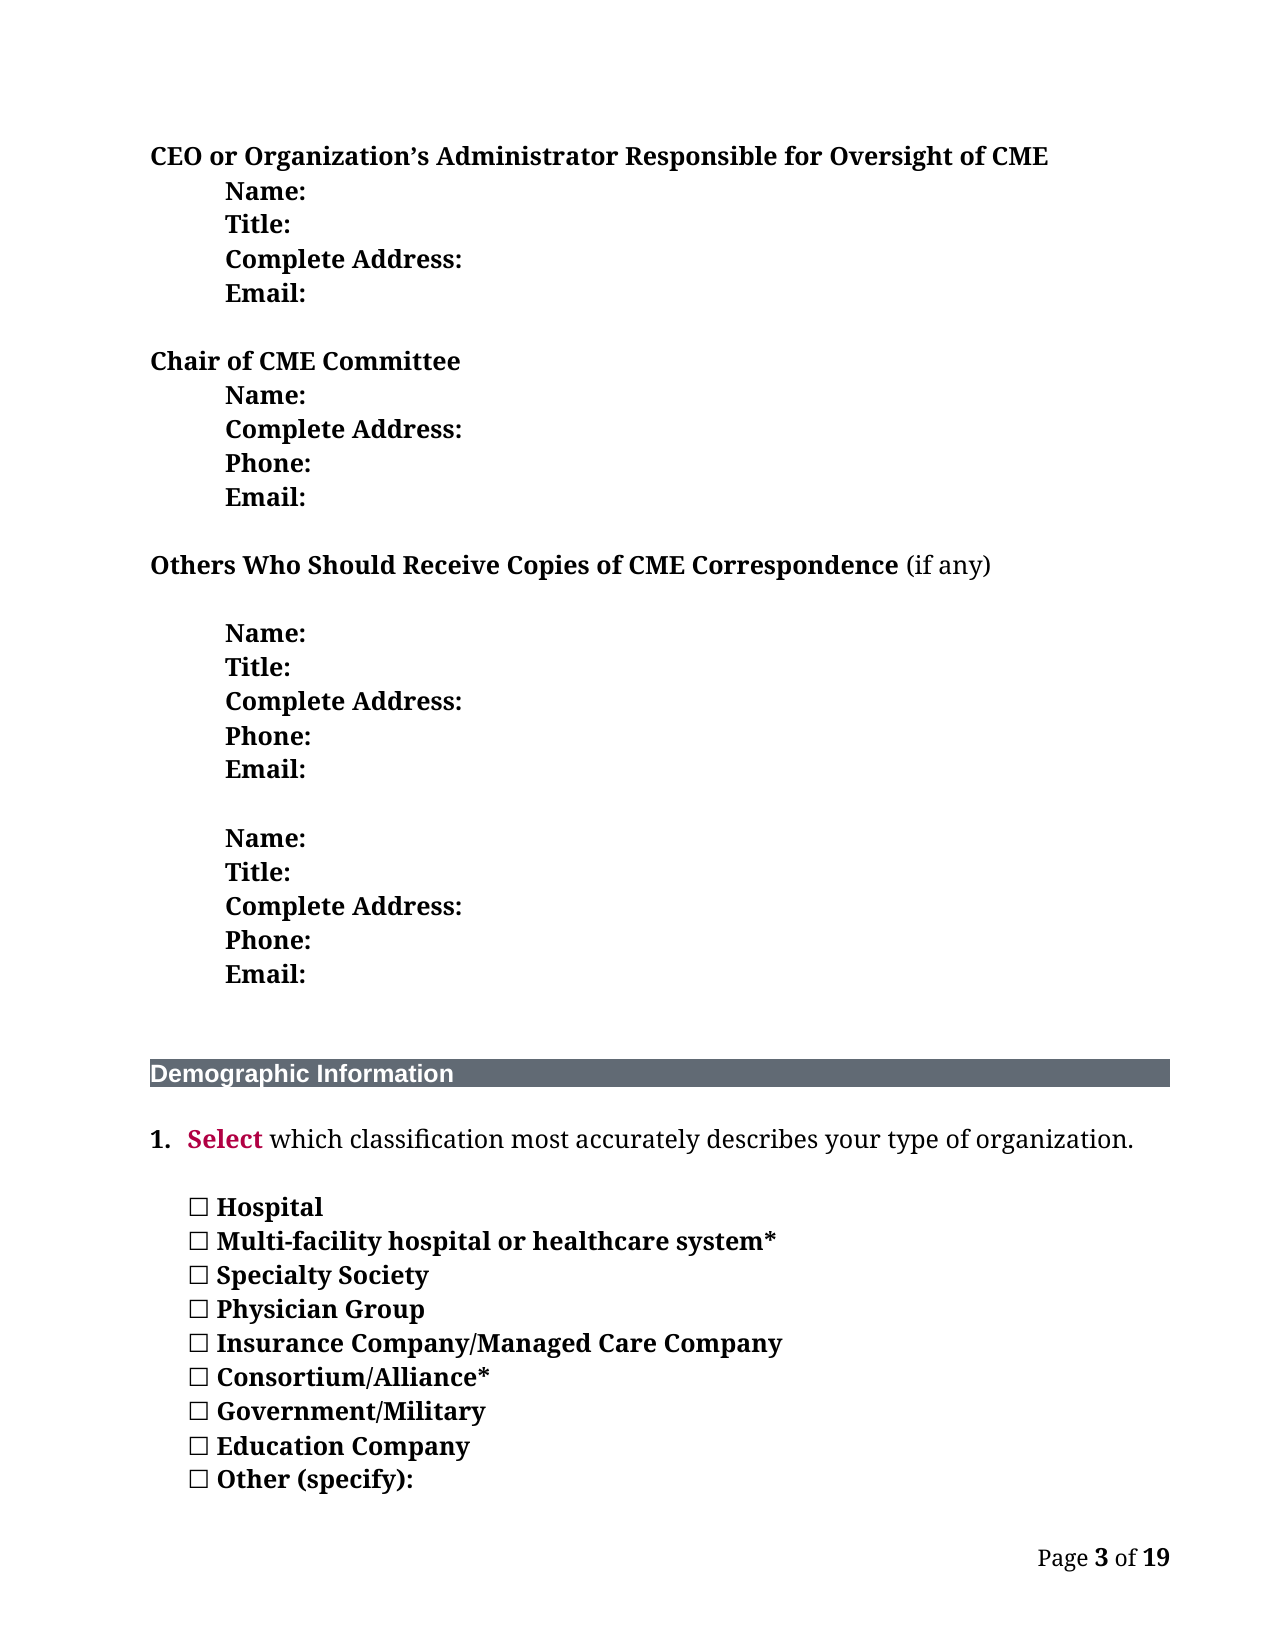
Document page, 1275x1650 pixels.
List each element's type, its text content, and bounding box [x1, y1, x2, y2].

text Education Company [187, 1428, 1170, 1462]
text Phone: [150, 718, 1170, 752]
text Name: [150, 173, 1170, 207]
text Consortium/Alliance* [187, 1360, 1170, 1394]
text Email: [150, 957, 1170, 991]
text Phone: [150, 446, 1170, 480]
text Email: [150, 275, 1170, 309]
text Specialty Society [187, 1258, 1170, 1292]
text Other (specify): [187, 1462, 1170, 1496]
text CEO or Organization’s Administrator Responsible for Oversight of CME [150, 139, 1170, 173]
text Phone: [150, 922, 1170, 957]
text Name: [150, 377, 1170, 412]
text Complete Address: [150, 241, 1170, 275]
text Hospital [187, 1190, 1170, 1224]
text Email: [150, 480, 1170, 514]
text Demographic Information [150, 1059, 1170, 1087]
list Select which classification most accurately describes your type of organization. [150, 1122, 1170, 1156]
text Name: [150, 616, 1170, 650]
text Complete Address: [150, 412, 1170, 446]
text Complete Address: [150, 684, 1170, 718]
text Insurance Company/Managed Care Company [187, 1326, 1170, 1360]
text Name: [150, 820, 1170, 854]
text Complete Address: [150, 888, 1170, 922]
text Multi-facility hospital or healthcare system* [187, 1224, 1170, 1258]
text Title: [150, 207, 1170, 241]
text Email: [150, 752, 1170, 786]
text Physician Group [187, 1292, 1170, 1326]
text Others Who Should Receive Copies of CME Correspondence (if any) [150, 548, 1170, 582]
text Title: [150, 854, 1170, 888]
text Chair of CME Committee [150, 343, 1170, 377]
text Government/Military [187, 1394, 1170, 1428]
text Title: [150, 650, 1170, 684]
